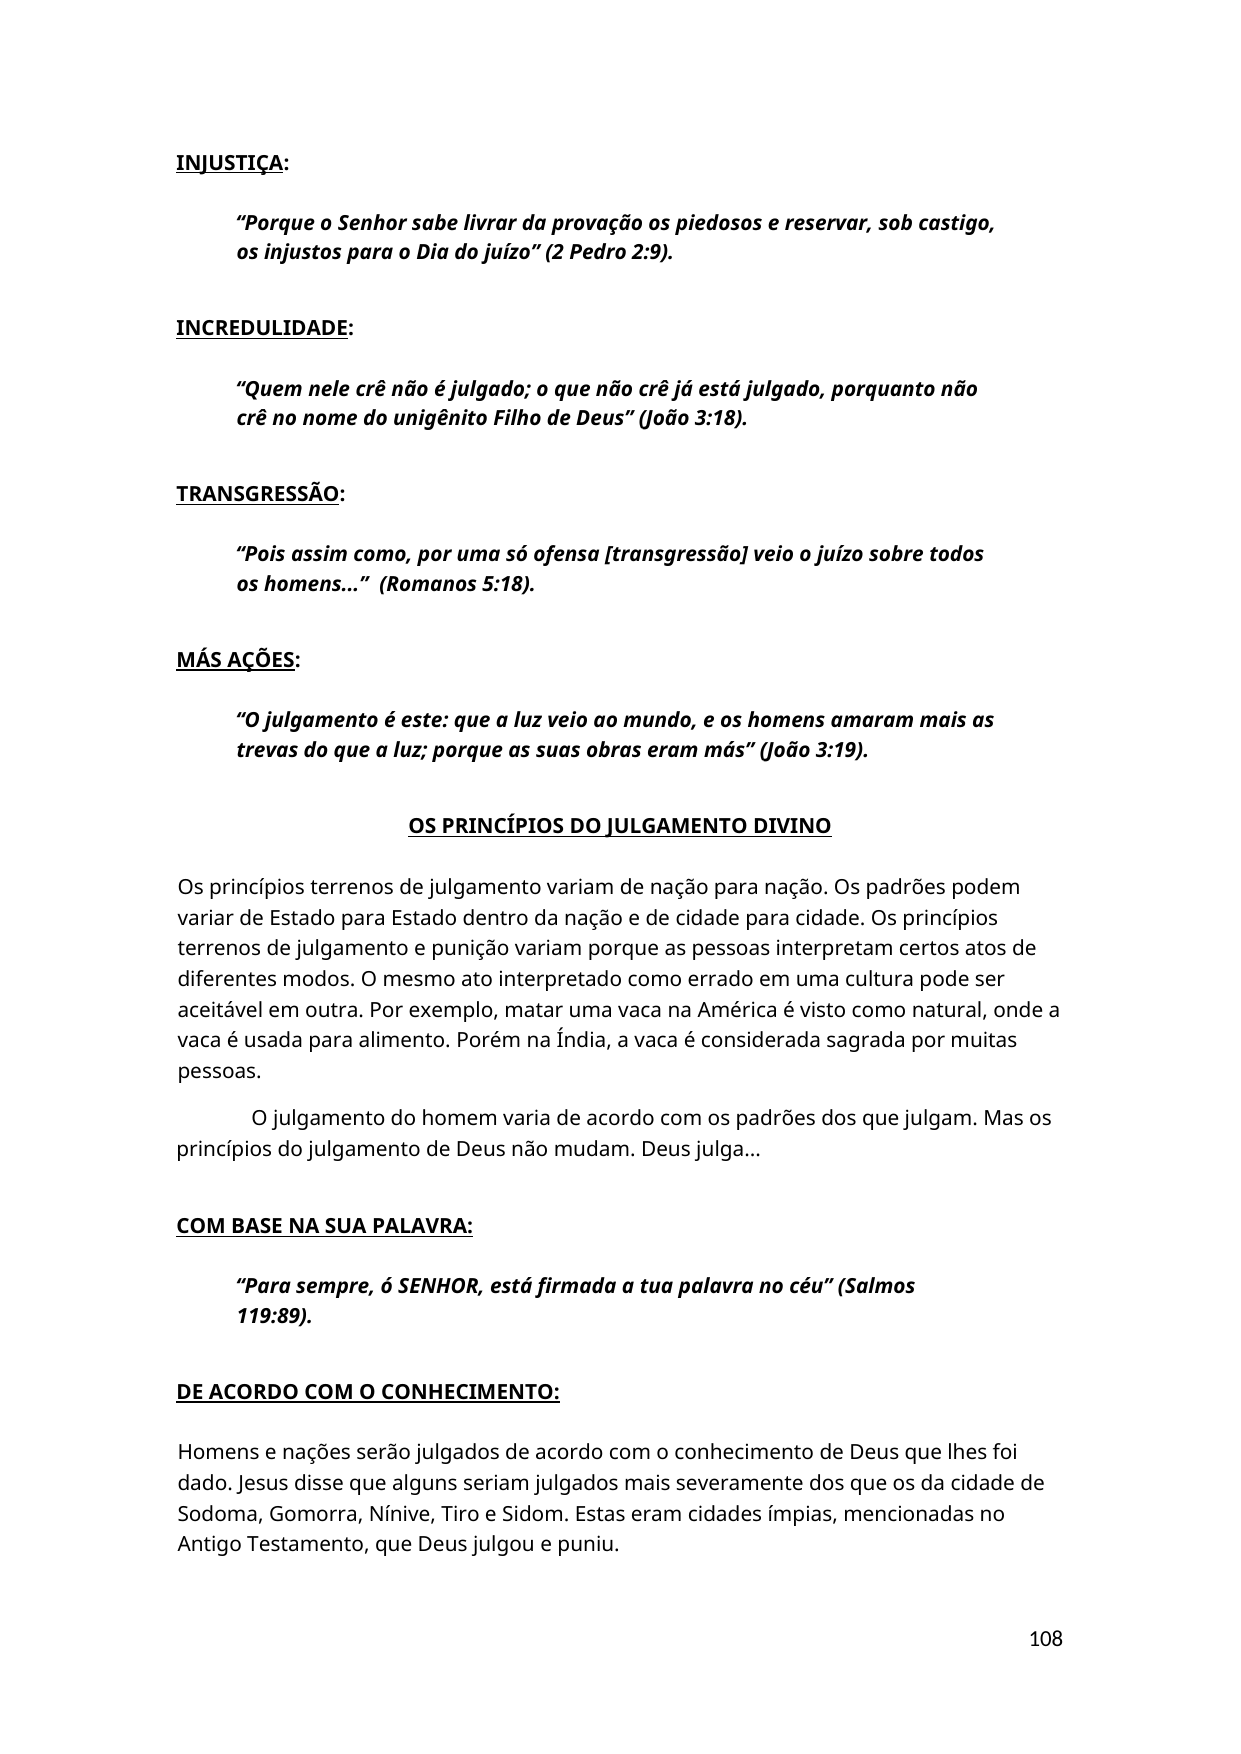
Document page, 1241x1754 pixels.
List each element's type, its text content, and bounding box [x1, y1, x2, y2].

text O julgamento do homem varia de acordo com os padrões dos que julgam. Mas os princípios do julgamento de Deus não mudam. Deus julga... [176, 1103, 1063, 1162]
text INJUSTIÇA: [176, 148, 1063, 176]
text MÁS AÇÕES: [176, 645, 1063, 674]
text “Quem nele crê não é julgado; o que não crê já está julgado, porquanto não crê no nome do unigênito Filho de Deus” (João 3:18). [235, 374, 999, 432]
text COM BASE NA SUA PALAVRA: [176, 1211, 1063, 1240]
text INCREDULIDADE: [176, 313, 1063, 342]
text Homens e nações serão julgados de acordo com o conhecimento de Deus que lhes foi dado. Jesus disse que alguns seriam julgados mais severamente dos que os da cidade de Sodoma, Gomorra, Nínive, Tiro e Sidom. Estas eram cidades ímpias, mencionadas no Antigo Testamento, que Deus julgou e puniu. [177, 1437, 1063, 1558]
subtitle OS PRINCÍPIOS DO JULGAMENTO DIVINO [252, 811, 988, 840]
text “O julgamento é este: que a luz veio ao mundo, e os homens amaram mais as trevas do que a luz; porque as suas obras eram más” (João 3:19). [235, 706, 999, 763]
text “Para sempre, ó SENHOR, está firmada a tua palavra no céu” (Salmos 119:89). [235, 1271, 999, 1329]
text TRANSGRESSÃO: [176, 479, 1063, 508]
text “Pois assim como, por uma só ofensa [transgressão] veio o juízo sobre todos os homens...” (Romanos 5:18). [235, 539, 999, 597]
text DE ACORDO COM O CONHECIMENTO: [176, 1377, 1063, 1406]
text “Porque o Senhor sabe livrar da provação os piedosos e reservar, sob castigo, os injustos para o Dia do juízo” (2 Pedro 2:9). [235, 208, 999, 266]
text Os princípios terrenos de julgamento variam de nação para nação. Os padrões podem variar de Estado para Estado dentro da nação e de cidade para cidade. Os princípios terrenos de julgamento e punição variam porque as pessoas interpretam certos atos de diferentes modos. O mesmo ato interpretado como errado em uma cultura pode ser aceitável em outra. Por exemplo, matar uma vaca na América é visto como natural, onde a vaca é usada para alimento. Porém na Índia, a vaca é considerada sagrada por muitas pessoas. [177, 872, 1063, 1084]
